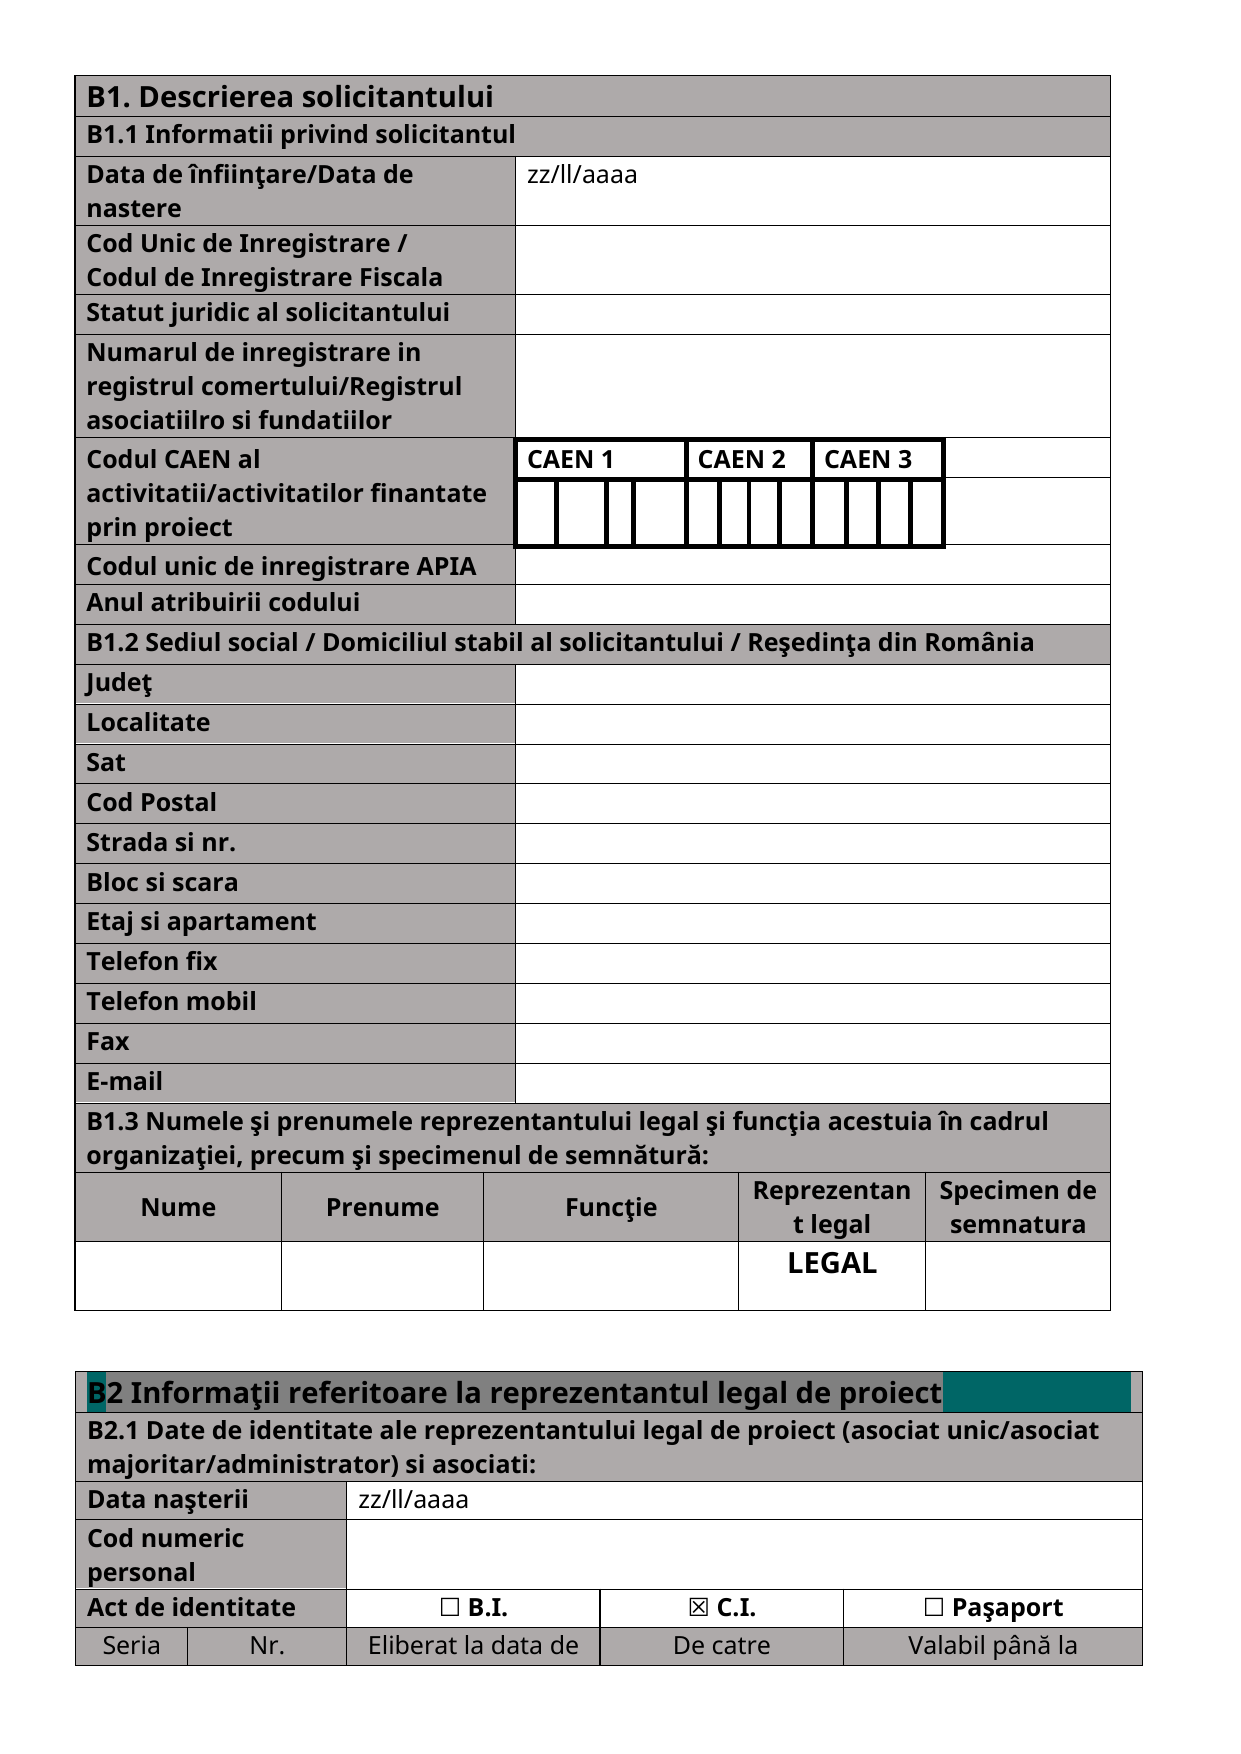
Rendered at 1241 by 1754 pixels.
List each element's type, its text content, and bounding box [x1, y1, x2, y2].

table_cell Seria [76, 1628, 187, 1665]
table_cell [946, 478, 1110, 544]
table_cell Strada si nr. [76, 824, 515, 863]
table_cell Nr. [188, 1628, 346, 1665]
table_cell B1.1 Informatii privind solicitantul [76, 117, 1110, 156]
table_cell [881, 482, 908, 544]
table_cell B2.1 Date de identitate ale reprezentantului legal de proiect (asociat unic/asociat majoritar/administrator) si asociati: [76, 1413, 1142, 1481]
table_cell Anul atribuirii codului [76, 585, 515, 624]
table_cell [516, 904, 1110, 943]
table_cell zz/ll/aaaa [347, 1482, 1142, 1519]
table_cell Sat [76, 745, 515, 783]
table_cell Telefon mobil [76, 984, 515, 1023]
table_cell CAEN 1 [518, 442, 684, 477]
table_cell [516, 295, 1110, 334]
table_cell Telefon fix [76, 944, 515, 983]
table_cell [516, 585, 1110, 624]
table_cell zz/ll/aaaa [516, 157, 1110, 225]
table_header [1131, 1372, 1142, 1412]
table_cell [347, 1520, 1142, 1588]
table_cell Judeţ [76, 665, 515, 703]
table_cell Paşaport [844, 1590, 1142, 1627]
table_cell [849, 482, 876, 544]
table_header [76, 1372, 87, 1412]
table_cell B1. Descrierea solicitantului [76, 76, 1110, 116]
table_cell Bloc si scara [76, 864, 515, 903]
table_cell [636, 482, 684, 544]
table_cell Cod numeric personal [76, 1520, 346, 1588]
table_cell [516, 226, 1110, 294]
table_cell Cod Postal [76, 784, 515, 823]
table_cell Data naşterii [76, 1482, 346, 1519]
table_cell [516, 784, 1110, 823]
table_cell Fax [76, 1024, 515, 1063]
table_cell Cod Unic de Inregistrare / Codul de Inregistrare Fiscala [76, 226, 515, 294]
table_cell [609, 482, 631, 544]
table_cell [722, 482, 747, 544]
table_cell [946, 438, 1110, 477]
table_cell [516, 864, 1110, 903]
table_cell [516, 1024, 1110, 1063]
table_cell Codul CAEN al activitatii/activitatilor finantate prin proiect [76, 438, 513, 544]
table_cell CAEN 3 [815, 442, 941, 477]
table_cell [484, 1242, 738, 1310]
table_cell B.I. [347, 1590, 599, 1627]
table_cell [516, 745, 1110, 783]
table_cell [516, 705, 1110, 743]
table_cell Nume [76, 1173, 281, 1241]
table_cell [751, 482, 777, 544]
table_cell LEGAL [739, 1242, 925, 1310]
table_cell Reprezentant legal [739, 1173, 925, 1241]
table_cell Act de identitate [76, 1590, 346, 1627]
table_cell [516, 824, 1110, 863]
table_cell [516, 335, 1110, 437]
table_cell CAEN 2 [689, 442, 810, 477]
table_cell [516, 545, 1110, 584]
table_cell [516, 984, 1110, 1023]
table_cell [516, 944, 1110, 983]
table_cell Specimen de semnatura [926, 1173, 1110, 1241]
table_cell B1.2 Sediul social / Domiciliul stabil al solicitantului / Reşedinţa din România [76, 625, 1110, 664]
table_cell E-mail [76, 1064, 515, 1102]
table_cell [559, 482, 604, 544]
table_cell De catre [601, 1628, 843, 1665]
table_cell [516, 1064, 1110, 1102]
table_cell [282, 1242, 483, 1310]
table_cell Codul unic de inregistrare APIA [76, 545, 515, 584]
table_cell Data de înfiinţare/Data de nastere [76, 157, 515, 225]
table_cell Funcţie [484, 1173, 738, 1241]
table_cell Statut juridic al solicitantului [76, 295, 515, 334]
table_cell [76, 1242, 281, 1310]
table_cell C.I. [601, 1590, 843, 1627]
table_cell [516, 665, 1110, 703]
table_cell [926, 1242, 1110, 1310]
table_cell Valabil până la [844, 1628, 1142, 1665]
table_cell [913, 482, 941, 544]
table_cell Etaj si apartament [76, 904, 515, 943]
table_cell [689, 482, 717, 544]
table_cell Prenume [282, 1173, 483, 1241]
table_cell [815, 482, 844, 544]
table_cell Eliberat la data de [347, 1628, 599, 1665]
table_cell [782, 482, 810, 544]
table_cell Numarul de inregistrare in registrul comertului/Registrul asociatiilro si fundatiilor [76, 335, 515, 437]
table_cell B1.3 Numele şi prenumele reprezentantului legal şi funcţia acestuia în cadrul organizaţiei, precum şi specimenul de semnătură: [76, 1104, 1110, 1172]
table_cell Localitate [76, 705, 515, 743]
table_cell [518, 482, 554, 544]
